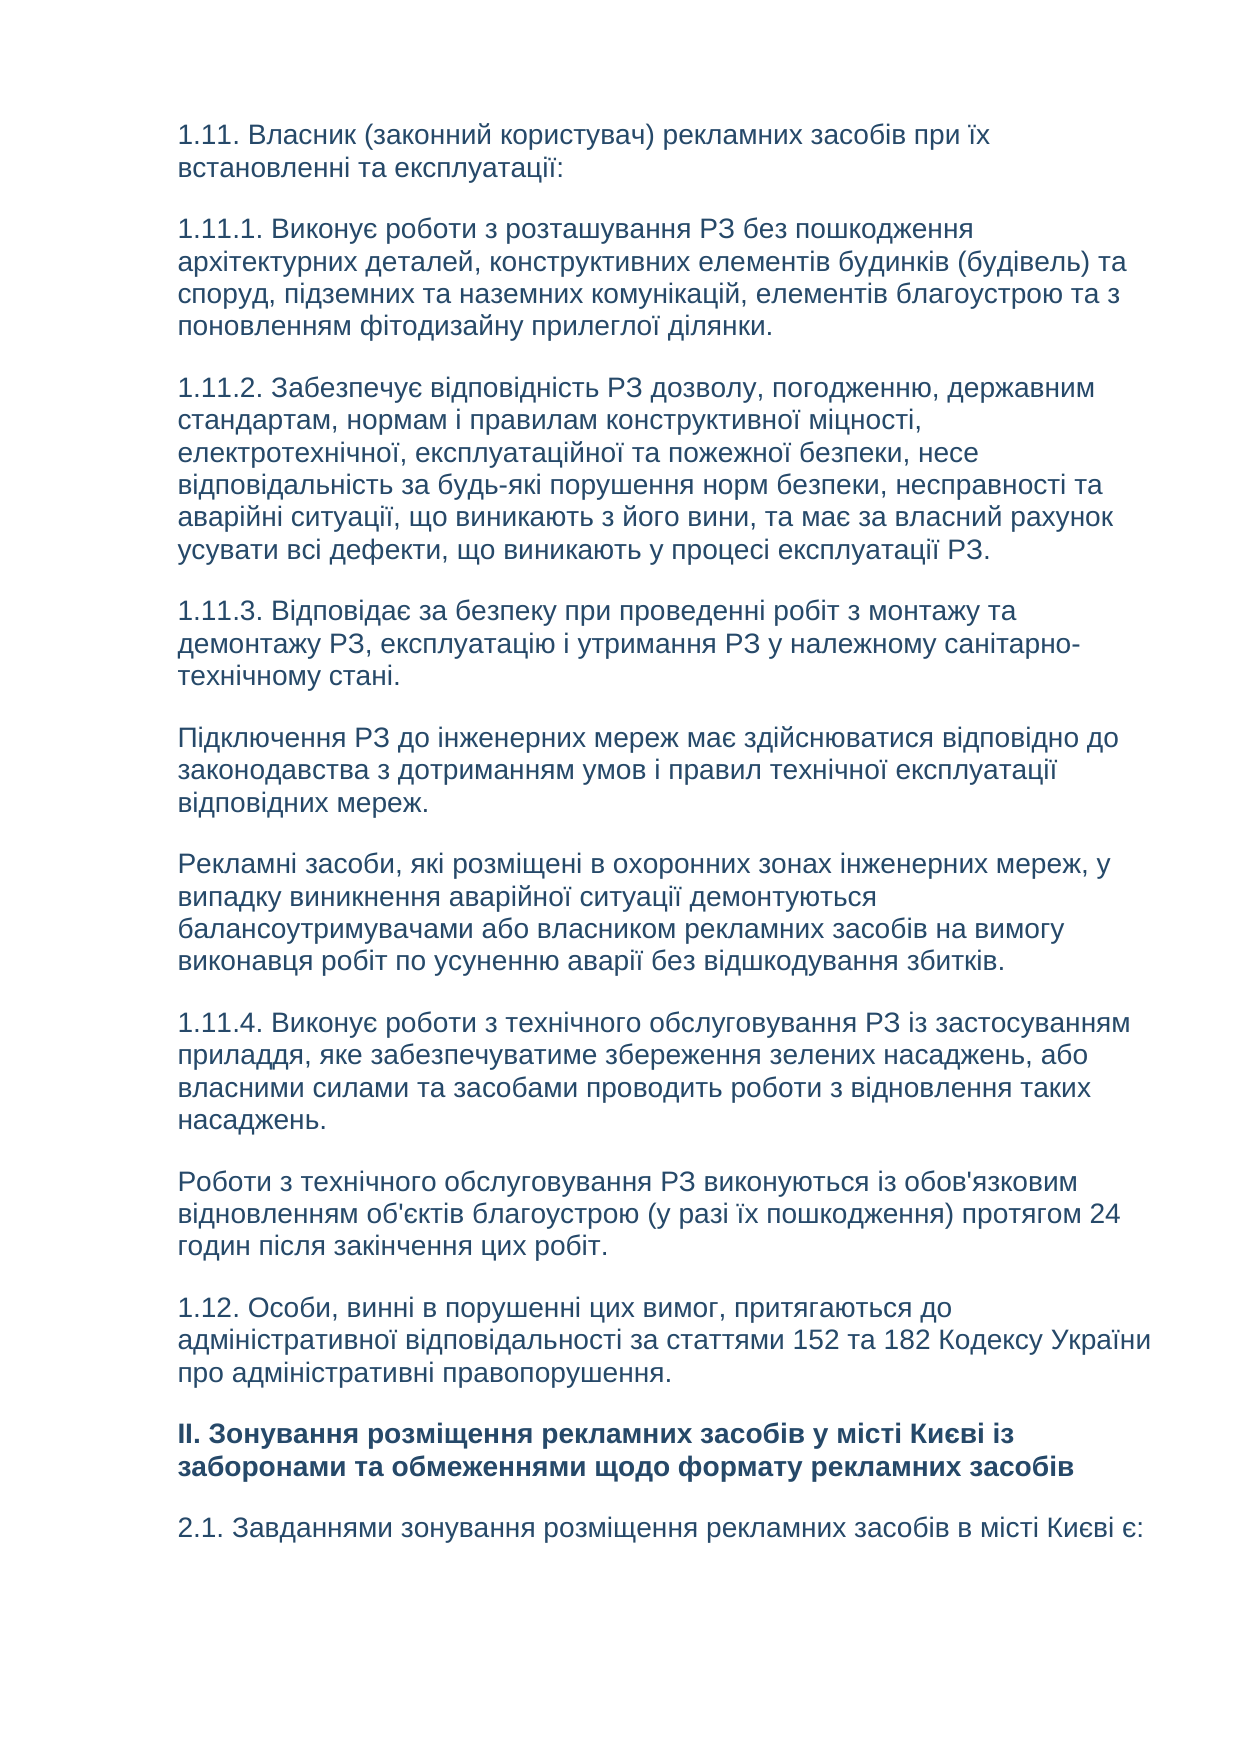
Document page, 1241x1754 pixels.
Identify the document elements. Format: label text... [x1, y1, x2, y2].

text 1.11.4. Виконує роботи з технічного обслуговування РЗ із застосуванням приладдя, яке забезпечуватиме збереження зелених насаджень, або власними силами та засобами проводить роботи з відновлення таких насаджень. [177, 1006, 1152, 1135]
text 1.12. Особи, винні в порушенні цих вимог, притягаються до адміністративної відповідальності за статтями 152 та 182 Кодексу України про адміністративні правопорушення. [177, 1291, 1152, 1388]
text 1.11. Власник (законний користувач) рекламних засобів при їх встановленні та експлуатації: [177, 118, 1152, 183]
text Підключення РЗ до інженерних мереж має здійснюватися відповідно до законодавства з дотриманням умов і правил технічної експлуатації відповідних мереж. [177, 721, 1152, 818]
text Роботи з технічного обслуговування РЗ виконуються із обов'язковим відновленням об'єктів благоустрою (у разі їх пошкодження) протягом 24 годин після закінчення цих робіт. [177, 1164, 1152, 1262]
text 1.11.2. Забезпечує відповідність РЗ дозволу, погодженню, державним стандартам, нормам і правилам конструктивної міцності, електротехнічної, експлуатаційної та пожежної безпеки, несе відповідальність за будь-які порушення норм безпеки, несправності та аварійні ситуації, що виникають з його вини, та має за власний рахунок усувати всі дефекти, що виникають у процесі експлуатації РЗ. [177, 371, 1152, 565]
text Рекламні засоби, які розміщені в охоронних зонах інженерних мереж, у випадку виникнення аварійної ситуації демонтуються балансоутримувачами або власником рекламних засобів на вимогу виконавця робіт по усуненню аварії без відшкодування збитків. [177, 847, 1152, 977]
text 1.11.3. Відповідає за безпеку при проведенні робіт з монтажу та демонтажу РЗ, експлуатацію і утримання РЗ у належному санітарно-технічному стані. [177, 594, 1152, 692]
text 2.1. Завданнями зонування розміщення рекламних засобів в місті Києві є: [177, 1511, 1152, 1544]
text 1.11.1. Виконує роботи з розташування РЗ без пошкодження архітектурних деталей, конструктивних елементів будинків (будівель) та споруд, підземних та наземних комунікацій, елементів благоустрою та з поновленням фітодизайну прилеглої ділянки. [177, 212, 1152, 342]
text II. Зонування розміщення рекламних засобів у місті Києві із заборонами та обмеженнями щодо формату рекламних засобів [177, 1417, 1152, 1482]
